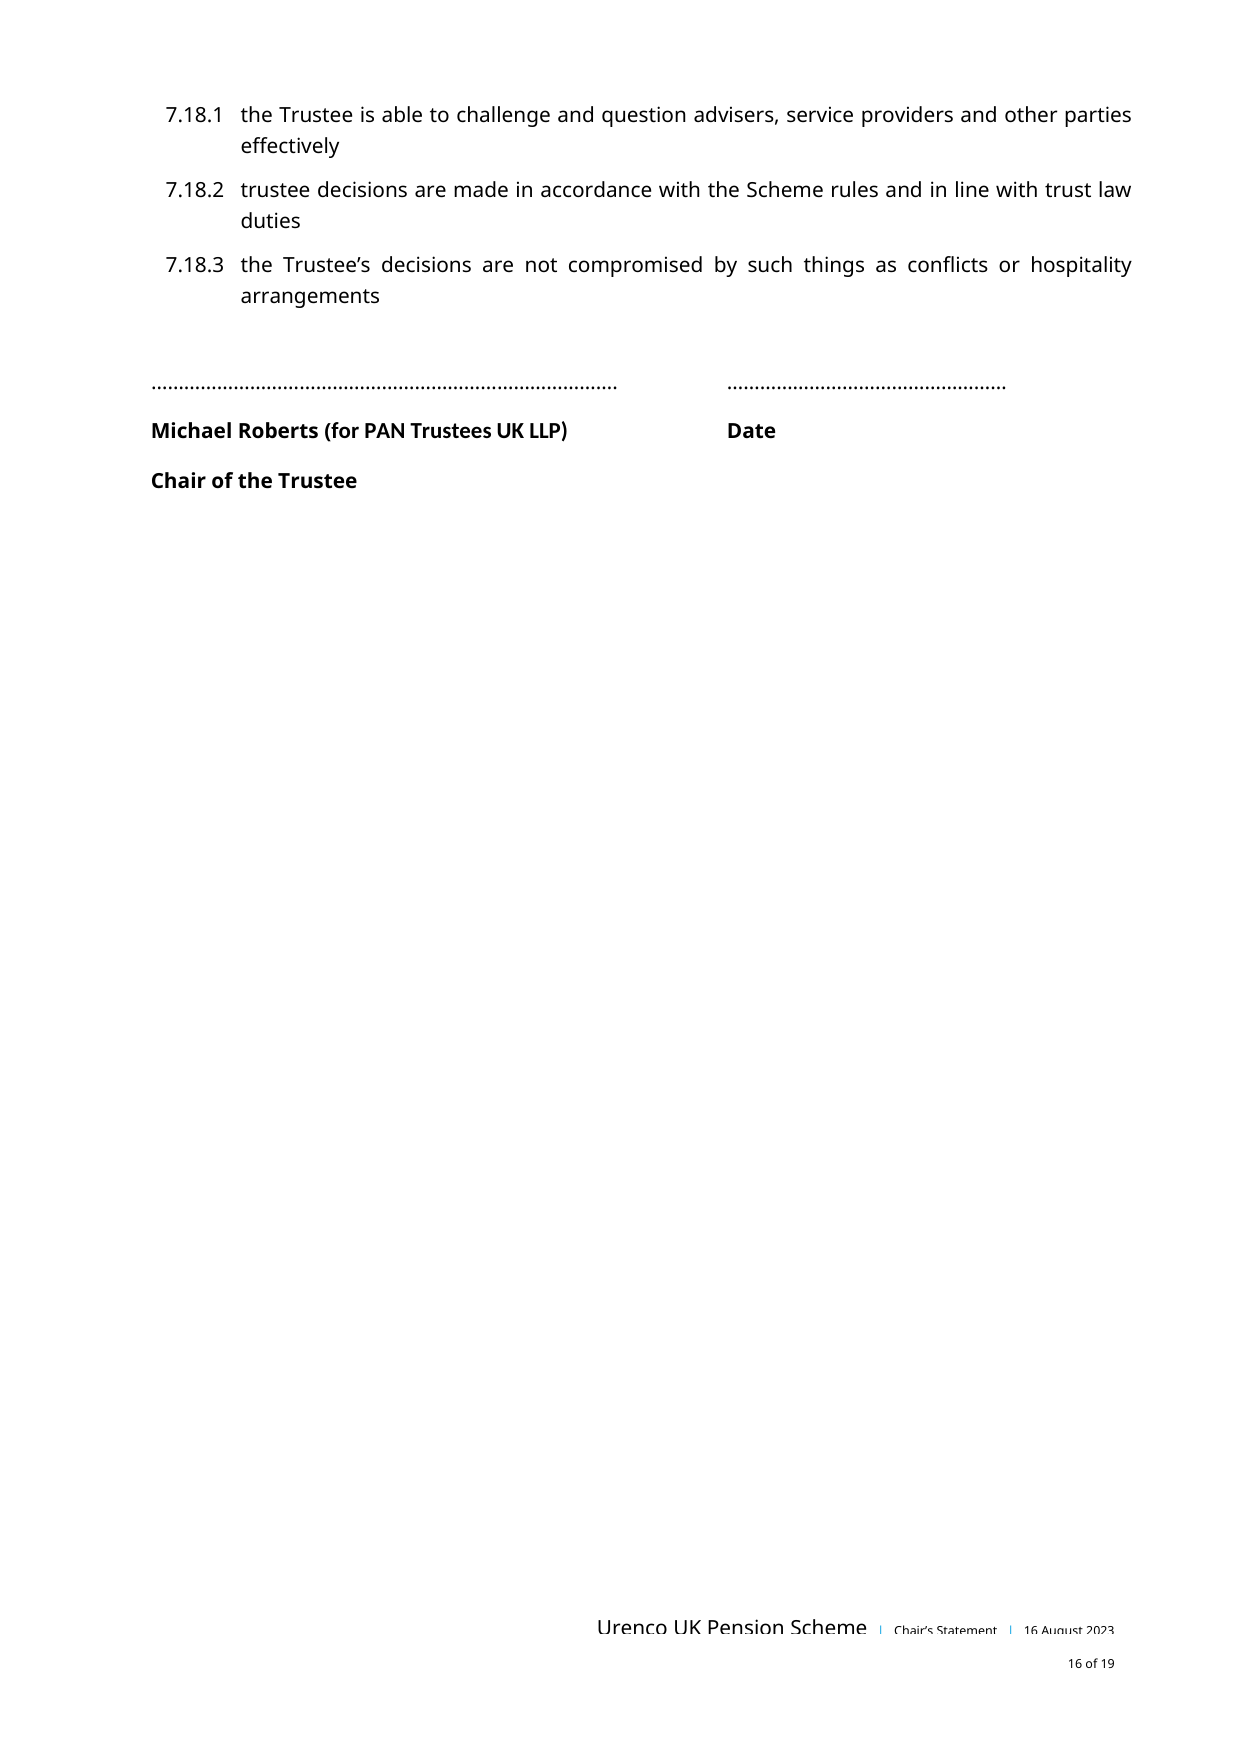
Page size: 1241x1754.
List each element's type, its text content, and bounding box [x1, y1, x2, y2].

text Michael Roberts (for PAN Trustees UK LLP) Date [106, 416, 1134, 445]
list trustee decisions are made in accordance with the Scheme rules and in line with trust law duties [165, 175, 1134, 234]
list the Trustee is able to challenge and question advisers, service providers and other parties effectively [165, 100, 1134, 159]
text …………………………………………………………………………. …………………………………………… [106, 367, 1134, 396]
text Chair of the Trustee [106, 466, 1134, 494]
list the Trustee’s decisions are not compromised by such things as conflicts or hospitality arrangements [165, 250, 1134, 309]
